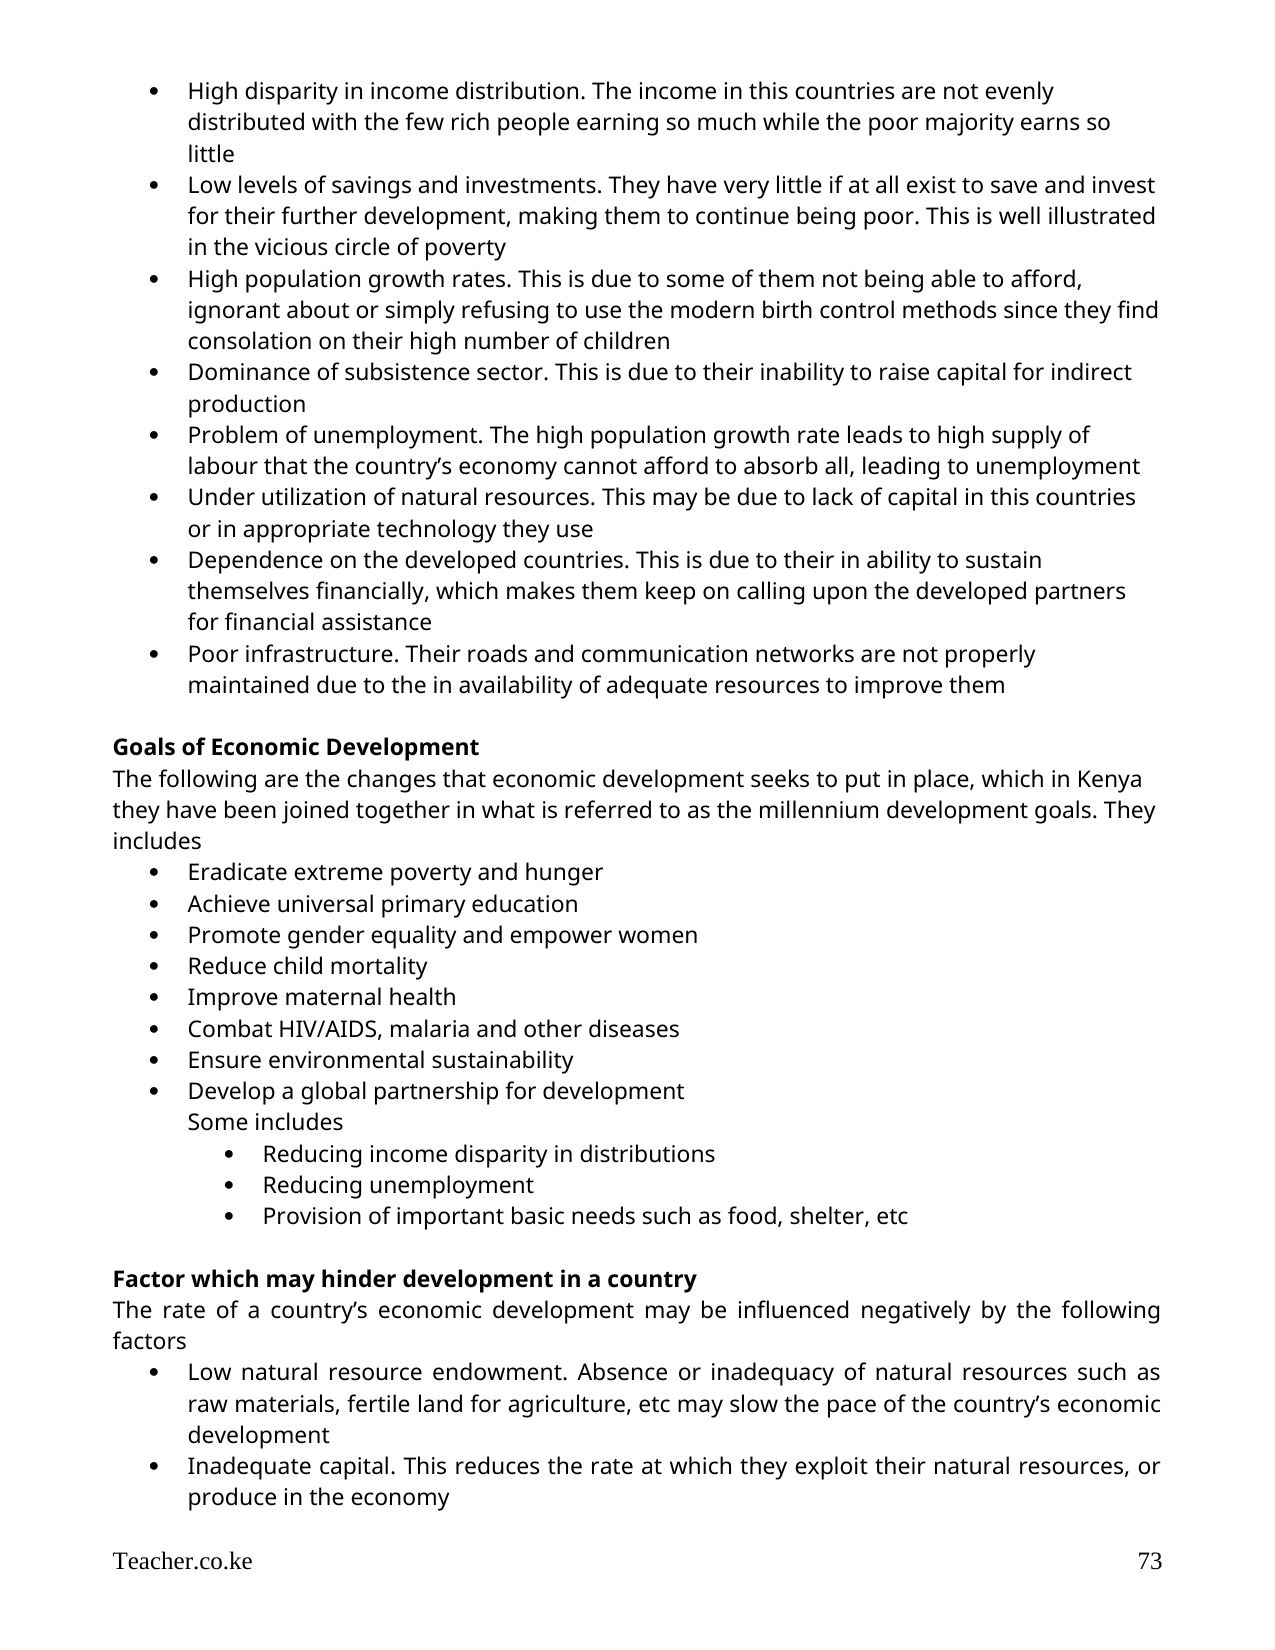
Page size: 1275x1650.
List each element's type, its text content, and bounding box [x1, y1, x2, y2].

list Reducing income disparity in distributions [225, 1137, 1162, 1169]
list Inadequate capital. This reduces the rate at which they exploit their natural resources, or produce in the economy [150, 1450, 1162, 1512]
list Provision of important basic needs such as food, shelter, etc [225, 1200, 1162, 1231]
list Under utilization of natural resources. This may be due to lack of capital in this countries or in appropriate technology they use [150, 481, 1162, 544]
text The rate of a country’s economic development may be influenced negatively by the following factors [112, 1294, 1162, 1356]
list Dependence on the developed countries. This is due to their in ability to sustain themselves financially, which makes them keep on calling upon the developed partners for financial assistance [150, 544, 1162, 637]
list Problem of unemployment. The high population growth rate leads to high supply of labour that the country’s economy cannot afford to absorb all, leading to unemployment [150, 419, 1162, 481]
list Dominance of subsistence sector. This is due to their inability to raise capital for indirect production [150, 356, 1162, 419]
list Reduce child mortality [150, 950, 1162, 981]
list Low natural resource endowment. Absence or inadequacy of natural resources such as raw materials, fertile land for agriculture, etc may slow the pace of the country’s economic development [150, 1356, 1162, 1450]
list Eradicate extreme poverty and hunger [150, 856, 1162, 887]
text The following are the changes that economic development seeks to put in place, which in Kenya they have been joined together in what is referred to as the millennium development goals. They includes [112, 762, 1162, 856]
list Reducing unemployment [225, 1169, 1162, 1200]
text Factor which may hinder development in a country [112, 1262, 1162, 1294]
list Combat HIV/AIDS, malaria and other diseases [150, 1012, 1162, 1044]
list Promote gender equality and empower women [150, 919, 1162, 950]
list Develop a global partnership for development [150, 1075, 1162, 1106]
text Some includes [187, 1106, 1162, 1137]
list Low levels of savings and investments. They have very little if at all exist to save and invest for their further development, making them to continue being poor. This is well illustrated in the vicious circle of poverty [150, 169, 1162, 262]
list High disparity in income distribution. The income in this countries are not evenly distributed with the few rich people earning so much while the poor majority earns so little [150, 75, 1162, 169]
list Achieve universal primary education [150, 887, 1162, 919]
list Improve maternal health [150, 981, 1162, 1012]
list High population growth rates. This is due to some of them not being able to afford, ignorant about or simply refusing to use the modern birth control methods since they find consolation on their high number of children [150, 262, 1162, 356]
list Ensure environmental sustainability [150, 1044, 1162, 1075]
list Poor infrastructure. Their roads and communication networks are not properly maintained due to the in availability of adequate resources to improve them [150, 637, 1162, 700]
text Goals of Economic Development [112, 731, 1162, 762]
